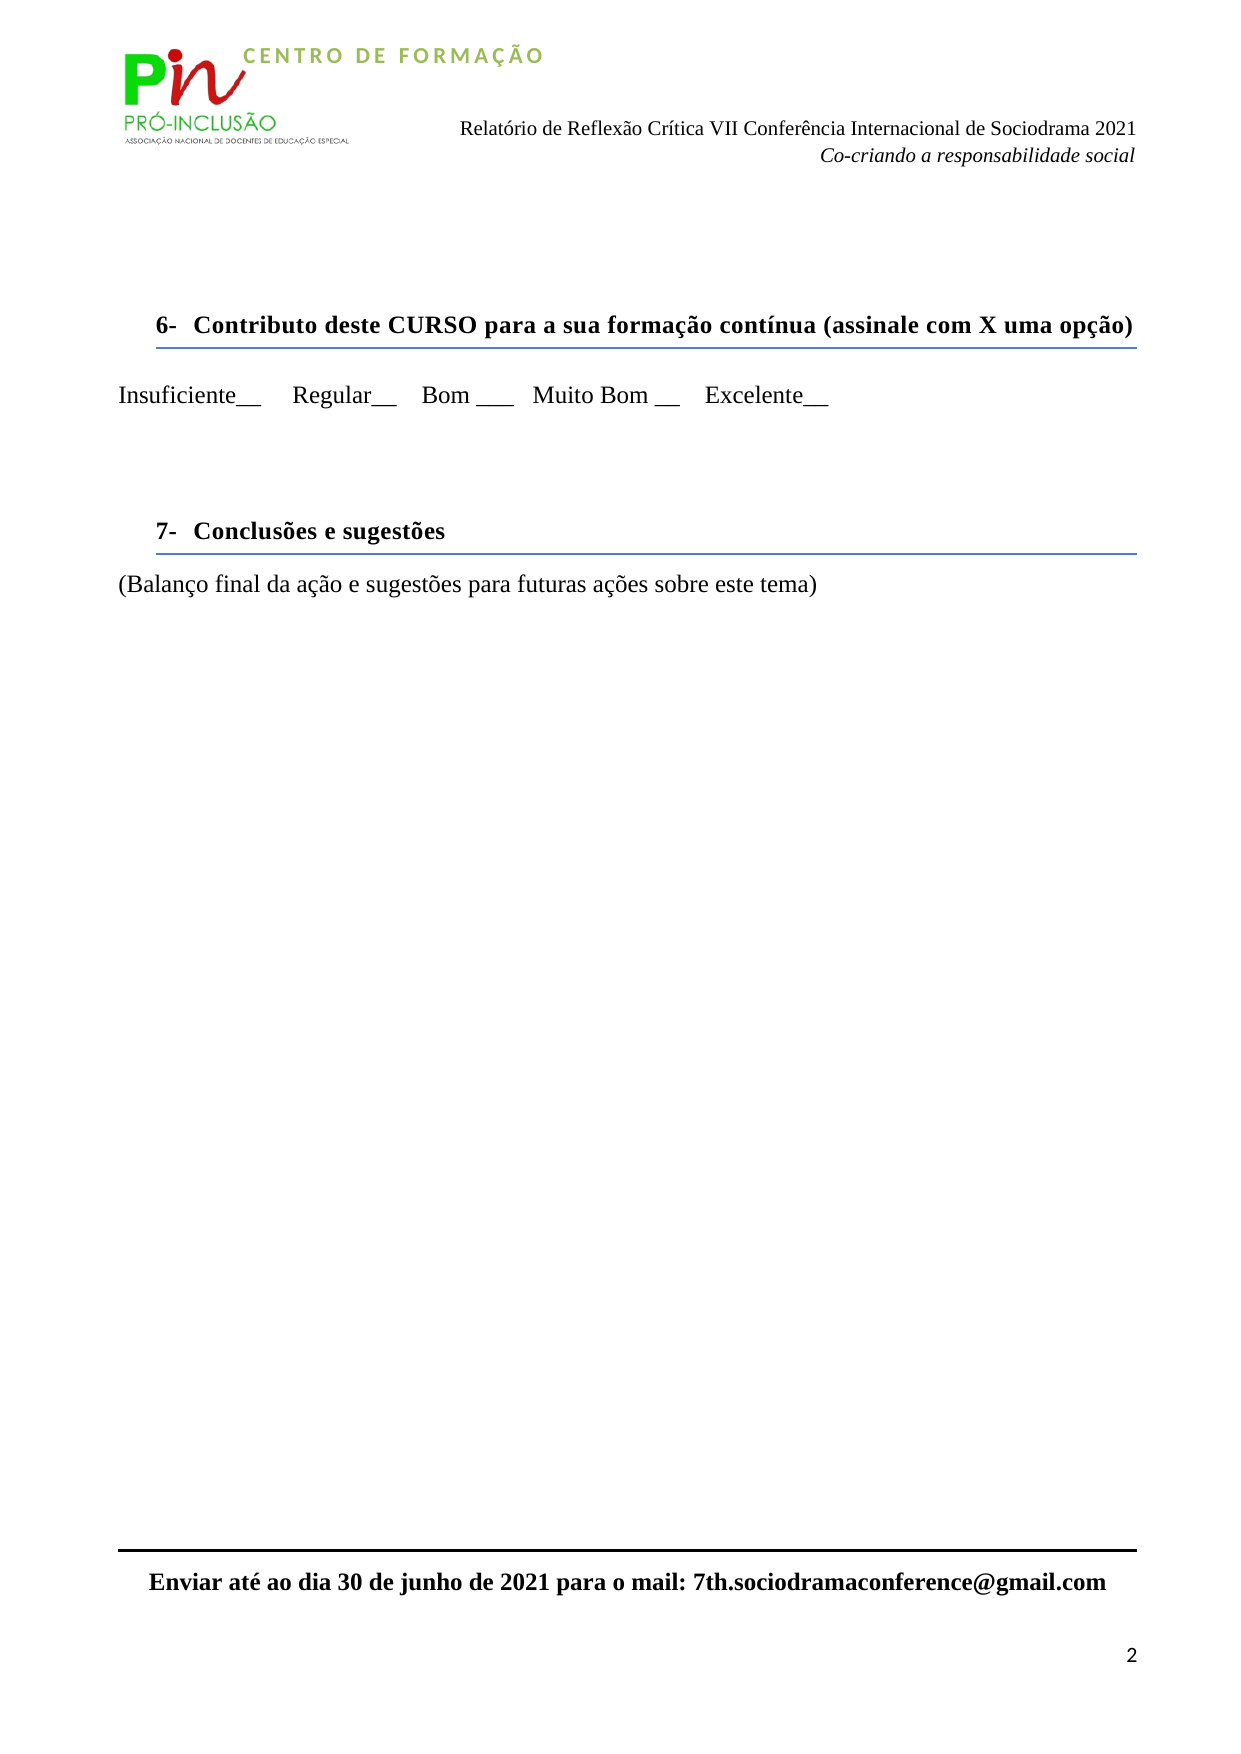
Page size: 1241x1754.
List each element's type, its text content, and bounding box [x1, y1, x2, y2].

text Insuficiente__ Regular__ Bom ___ Muito Bom __ Excelente__ [118, 380, 1137, 409]
picture [108, 3, 427, 162]
title Conclusões e sugestões [156, 516, 1137, 553]
title Contributo deste CURSO para a sua formação contínua (assinale com X uma opção) [156, 310, 1137, 347]
picture [417, 50, 425, 61]
text (Balanço final da ação e sugestões para futuras ações sobre este tema) [118, 569, 1137, 598]
text Enviar até ao dia 30 de junho de 2021 para o mail: 7th.sociodramaconference@gmail.com [118, 1567, 1137, 1595]
